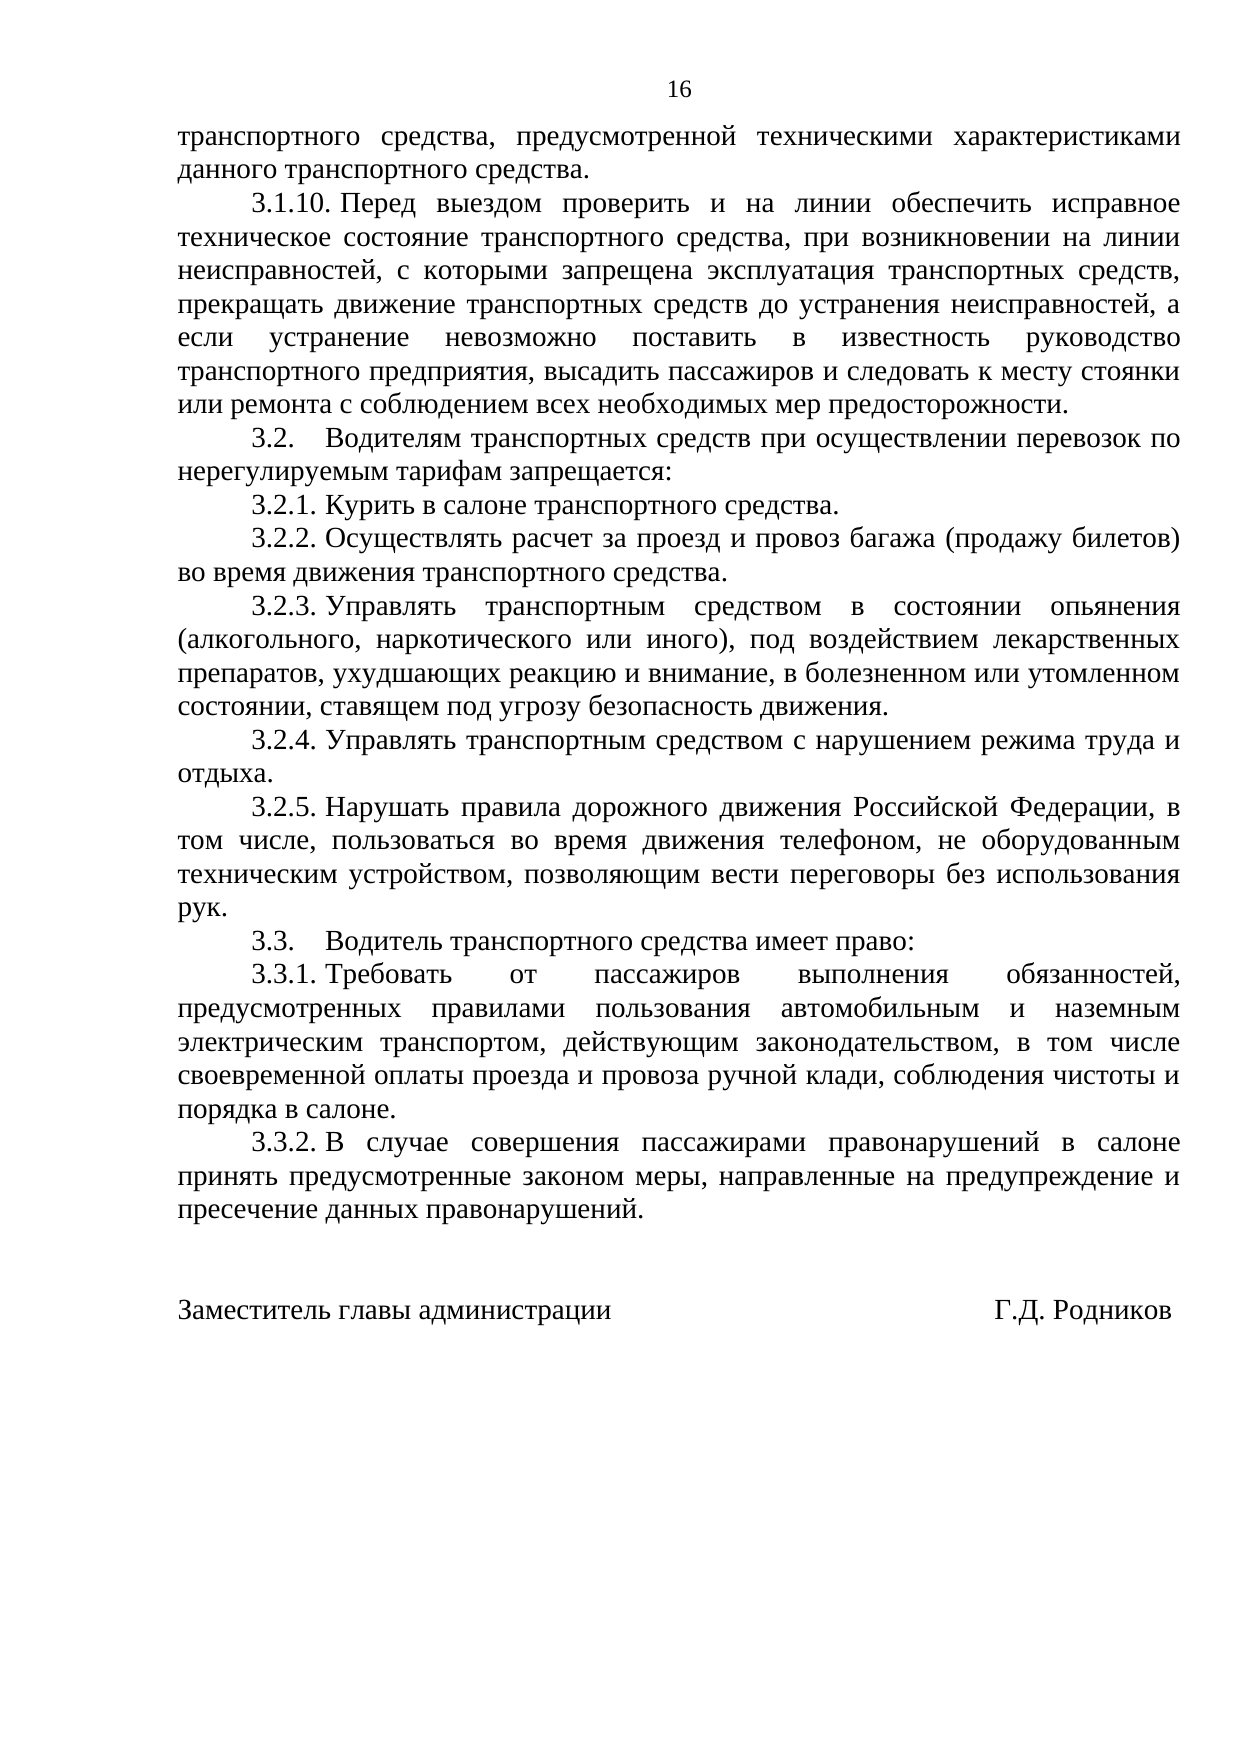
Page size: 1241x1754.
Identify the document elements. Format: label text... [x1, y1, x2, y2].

text 3.3. Водитель транспортного средства имеет право: [177, 923, 1181, 957]
text 3.2.2. Осуществлять расчет за проезд и провоз багажа (продажу билетов) во время движения транспортного средства. [177, 521, 1181, 588]
text 3.2.4. Управлять транспортным средством с нарушением режима труда и отдыха. [177, 722, 1181, 789]
text Заместитель главы администрации Г.Д. Родников [177, 1292, 1181, 1326]
text 3.1.10. Перед выездом проверить и на линии обеспечить исправное техническое состояние транспортного средства, при возникновении на линии неисправностей, с которыми запрещена эксплуатация транспортных средств, прекращать движение транспортных средств до устранения неисправностей, а если устранение невозможно поставить в известность руководство транспортного предприятия, высадить пассажиров и следовать к месту стоянки или ремонта с соблюдением всех необходимых мер предосторожности. [177, 185, 1181, 420]
text 3.2.3. Управлять транспортным средством в состоянии опьянения (алкогольного, наркотического или иного), под воздействием лекарственных препаратов, ухудшающих реакцию и внимание, в болезненном или утомленном состоянии, ставящем под угрозу безопасность движения. [177, 588, 1181, 722]
text 3.3.2. В случае совершения пассажирами правонарушений в салоне принять предусмотренные законом меры, направленные на предупреждение и пресечение данных правонарушений. [177, 1124, 1181, 1225]
text 3.2.5. Нарушать правила дорожного движения Российской Федерации, в том числе, пользоваться во время движения телефоном, не оборудованным техническим устройством, позволяющим вести переговоры без использования рук. [177, 789, 1181, 923]
text 3.2.1. Курить в салоне транспортного средства. [177, 487, 1181, 521]
text 3.2. Водителям транспортных средств при осуществлении перевозок по нерегулируемым тарифам запрещается: [177, 420, 1181, 487]
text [177, 118, 1181, 185]
text 3.3.1. Требовать от пассажиров выполнения обязанностей, предусмотренных правилами пользования автомобильным и наземным электрическим транспортом, действующим законодательством, в том числе своевременной оплаты проезда и провоза ручной клади, соблюдения чистоты и порядка в салоне. [177, 957, 1181, 1124]
